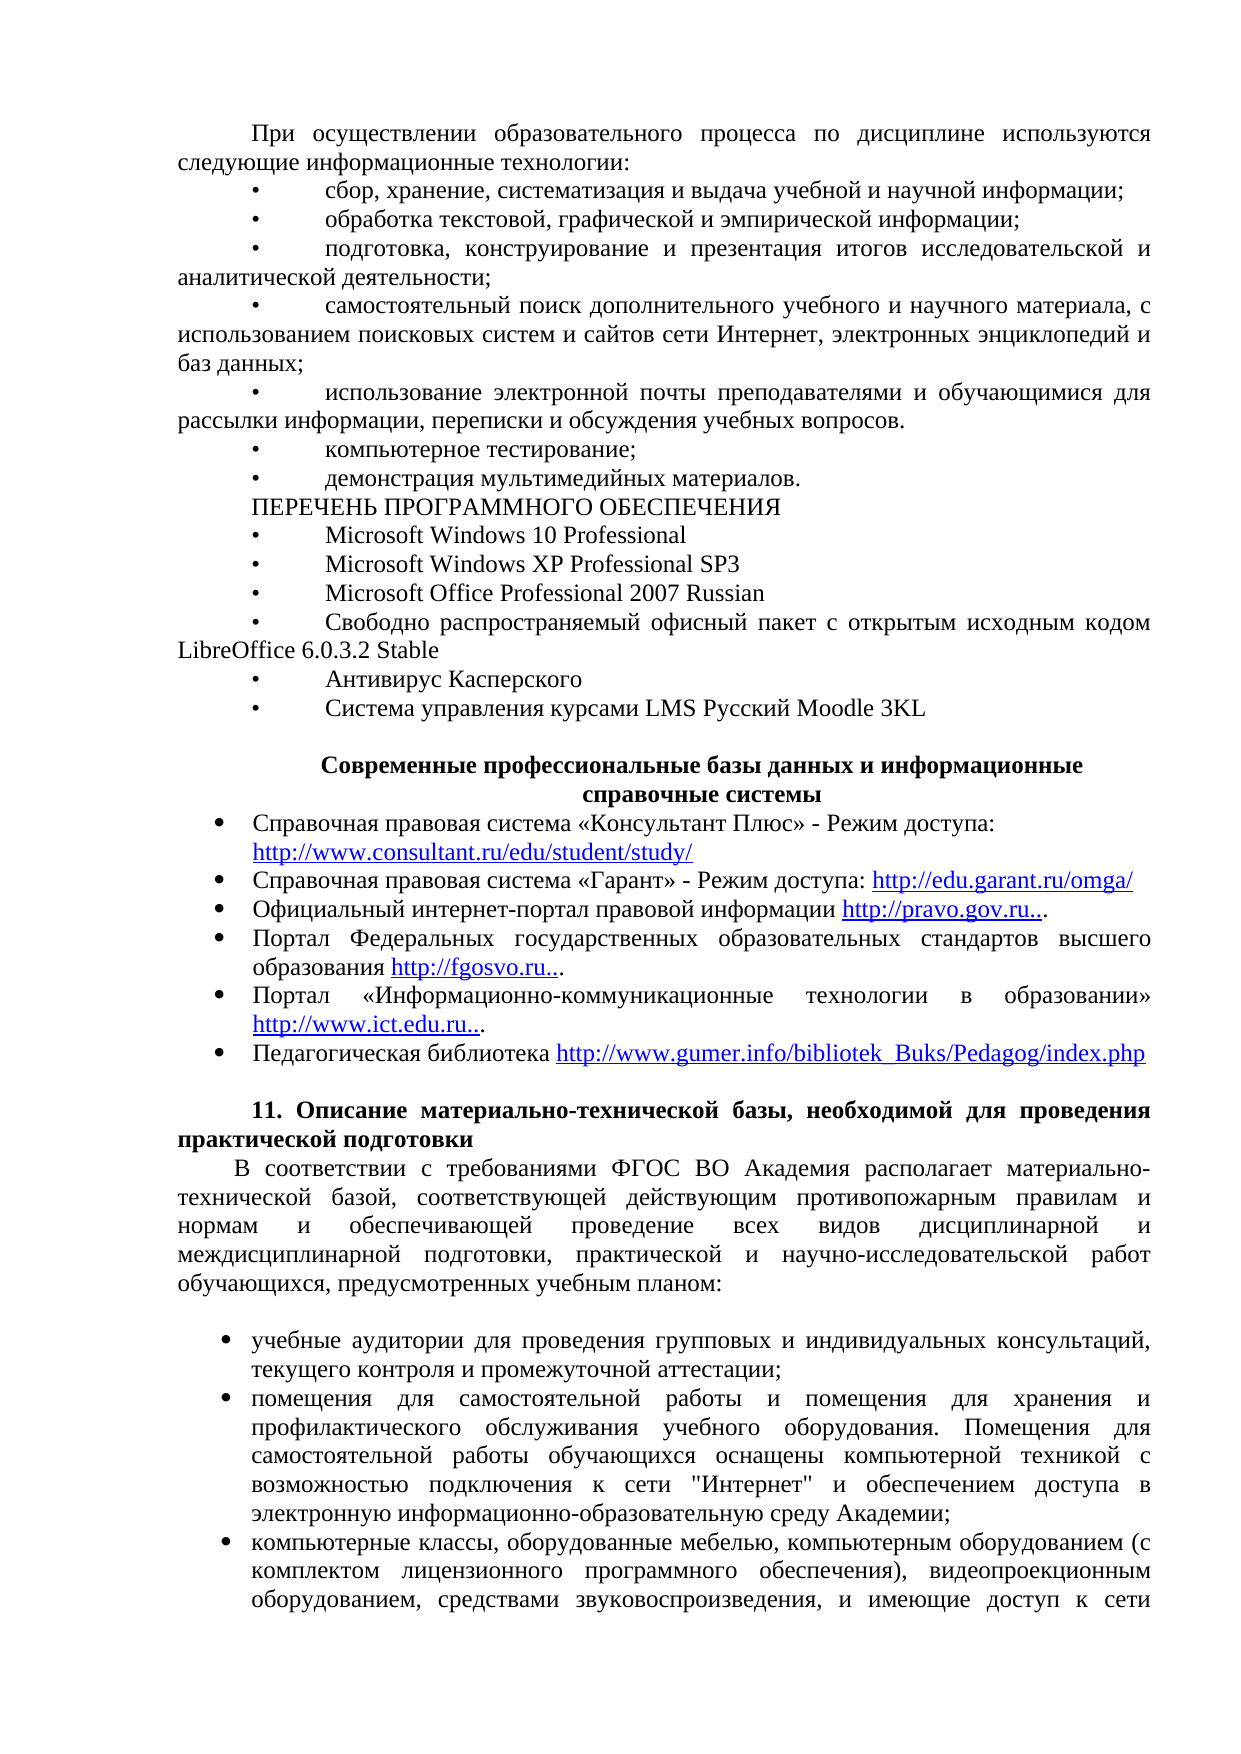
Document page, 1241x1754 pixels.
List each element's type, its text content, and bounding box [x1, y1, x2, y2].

text • Cистема управления курсами LMS Русский Moodle 3KL [177, 693, 1152, 722]
list Портал «Информационно-коммуникационные технологии в образовании» http://www.ict.edu.ru... [215, 981, 1152, 1038]
list Официальный интернет-портал правовой информации http://pravo.gov.ru... [215, 894, 1152, 923]
text • Microsoft Windows 10 Professional [177, 521, 1152, 549]
text • самостоятельный поиск дополнительного учебного и научного материала, с использованием поисковых систем и сайтов сети Интернет, электронных энциклопедий и баз данных; [177, 291, 1152, 377]
text 11. Описание материально-технической базы, необходимой для проведения практической подготовки [177, 1096, 1152, 1153]
text • обработка текстовой, графической и эмпирической информации; [177, 204, 1152, 233]
list Справочная правовая система «Гарант» - Режим доступа: http://edu.garant.ru/omga/ [215, 866, 1152, 894]
text • Антивирус Касперского [177, 664, 1152, 693]
text В соответствии с требованиями ФГОС ВО Академия располагает материально-технической базой, соответствующей действующим противопожарным правилам и нормам и обеспечивающей проведение всех видов дисциплинарной и междисциплинарной подготовки, практической и научно-исследовательской работ обучающихся, предусмотренных учебным планом: [177, 1153, 1152, 1297]
text • Microsoft Office Professional 2007 Russian [177, 578, 1152, 607]
text • компьютерное тестирование; [177, 434, 1152, 463]
text • подготовка, конструирование и презентация итогов исследовательской и аналитической деятельности; [177, 233, 1152, 291]
text • сбор, хранение, систематизация и выдача учебной и научной информации; [177, 176, 1152, 204]
text • демонстрация мультимедийных материалов. [177, 463, 1152, 492]
text Современные профессиональные базы данных и информационные справочные системы [252, 751, 1152, 808]
list Педагогическая библиотека http://www.gumer.info/bibliotek_Buks/Pedagog/index.php [215, 1038, 1152, 1067]
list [222, 1527, 1152, 1613]
list помещения для самостоятельной работы и помещения для хранения и профилактического обслуживания учебного оборудования. Помещения для самостоятельной работы обучающихся оснащены компьютерной техникой с возможностью подключения к сети "Интернет" и обеспечением доступа в электронную информационно-образовательную среду Академии; [222, 1383, 1152, 1527]
list Портал Федеральных государственных образовательных стандартов высшего образования http://fgosvo.ru... [215, 923, 1152, 981]
list Справочная правовая система «Консультант Плюс» - Режим доступа: http://www.consultant.ru/edu/student/study/ [215, 808, 1152, 866]
text При осуществлении образовательного процесса по дисциплине используются следующие информационные технологии: [177, 118, 1152, 176]
text • использование электронной почты преподавателями и обучающимися для рассылки информации, переписки и обсуждения учебных вопросов. [177, 377, 1152, 434]
text • Cвободно распространяемый офисный пакет с открытым исходным кодом LibreOffice 6.0.3.2 Stable [177, 607, 1152, 664]
text • Microsoft Windows XP Professional SP3 [177, 549, 1152, 578]
list учебные аудитории для проведения групповых и индивидуальных консультаций, текущего контроля и промежуточной аттестации; [222, 1326, 1152, 1383]
text ПЕРЕЧЕНЬ ПРОГРАММНОГО ОБЕСПЕЧЕНИЯ [177, 492, 1152, 521]
